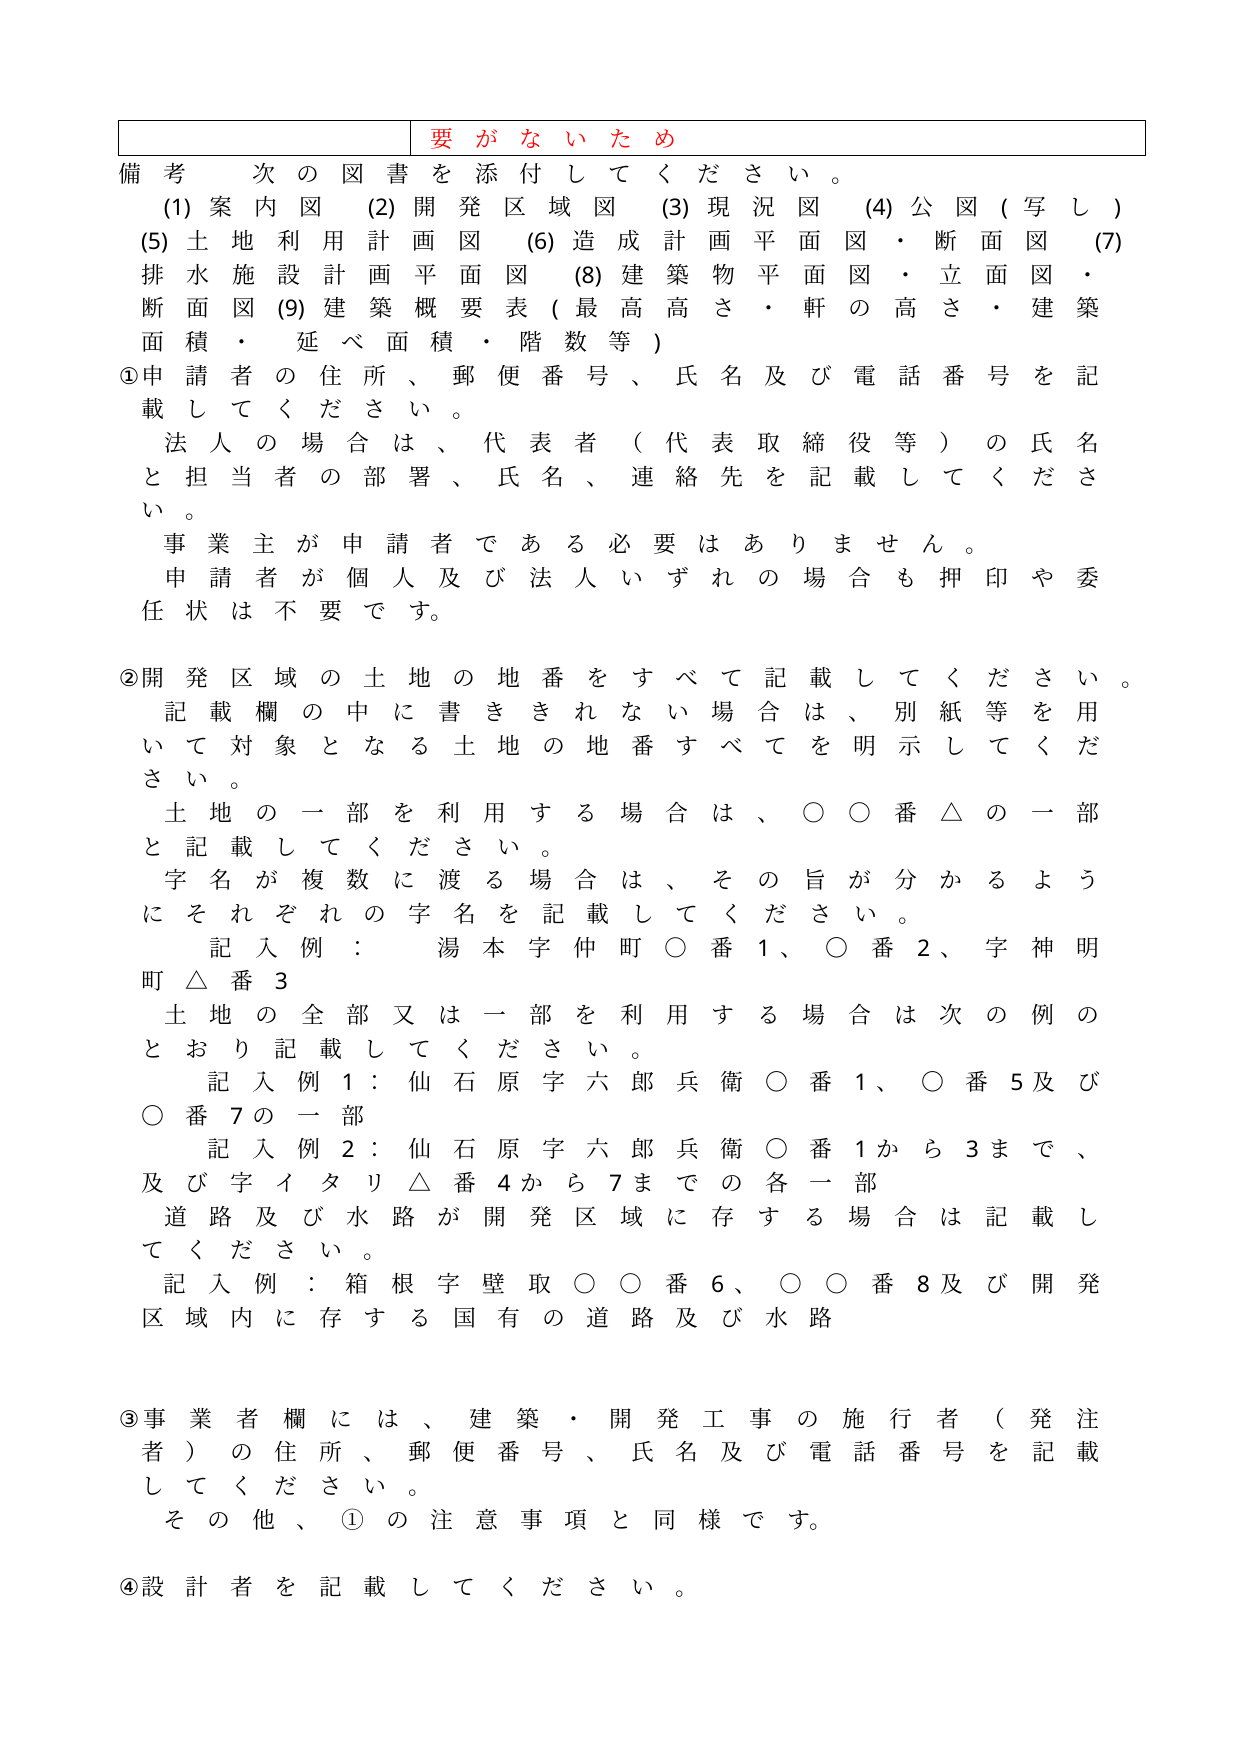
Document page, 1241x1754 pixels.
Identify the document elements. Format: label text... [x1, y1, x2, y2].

text 土地の全部又は一部を利用する場合は次の例のとおり記載してください。 [118, 997, 1122, 1064]
text 申請者が個人及び法人いずれの場合も押印や委任状は不要です。 [118, 559, 1122, 627]
text 土地の一部を利用する場合は、○○番△の一部と記載してください。 [118, 795, 1122, 862]
text 記載欄の中に書ききれない場合は、別紙等を用いて対象となる土地の地番すべてを明示してください。 [118, 694, 1122, 795]
text 記入例2：仙石原字六郎兵衛〇番1から3まで、及び字イタリ△番4から7までの各一部 [118, 1131, 1122, 1199]
text 事業主が申請者である必要はありません。 [118, 526, 1122, 559]
text その他、①の注意事項と同様です。 [118, 1501, 1122, 1535]
text 備考 次の図書を添付してください。 [118, 156, 1122, 189]
text 記入例： 湯本字仲町○番1、〇番2、字神明町△番3 [118, 929, 1122, 997]
text 記入例：箱根字壁取○○番6、○○番8及び開発区域内に存する国有の道路及び水路 [141, 1266, 1122, 1333]
text 道路及び水路が開発区域に存する場合は記載してください。 [118, 1199, 1122, 1266]
table_cell 備 考 [119, 121, 410, 154]
text (1) 案内図 (2)開発区域図 (3)現況図 (4)公図(写し) (5)土地利用計画図 (6)造成計画平面図・断面図 (7) 排水施設計画平面図 (8) 建築物平面図・立面図・断面図(9)建築概要表(最高高さ・軒の高さ・建築面積・ 延べ面積・階数等) [118, 189, 1122, 357]
text 記入例1：仙石原字六郎兵衛〇番1、〇番5及び〇番7の一部 [118, 1064, 1122, 1131]
text 法人の場合は、代表者（代表取締役等）の氏名と担当者の部署、氏名、連絡先を記載してください。 [118, 425, 1122, 526]
text ②開発区域の土地の地番をすべて記載してください。 [118, 660, 1122, 694]
text 字名が複数に渡る場合は、その旨が分かるようにそれぞれの字名を記載してください。 [118, 862, 1122, 929]
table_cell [411, 121, 1145, 154]
text ③事業者欄には、建築・開発工事の施行者（発注者）の住所、郵便番号、氏名及び電話番号を記載してください。 [118, 1401, 1122, 1501]
text ④設計者を記載してください。 [118, 1569, 1122, 1602]
text ①申請者の住所、郵便番号、氏名及び電話番号を記載してください。 [118, 357, 1122, 425]
